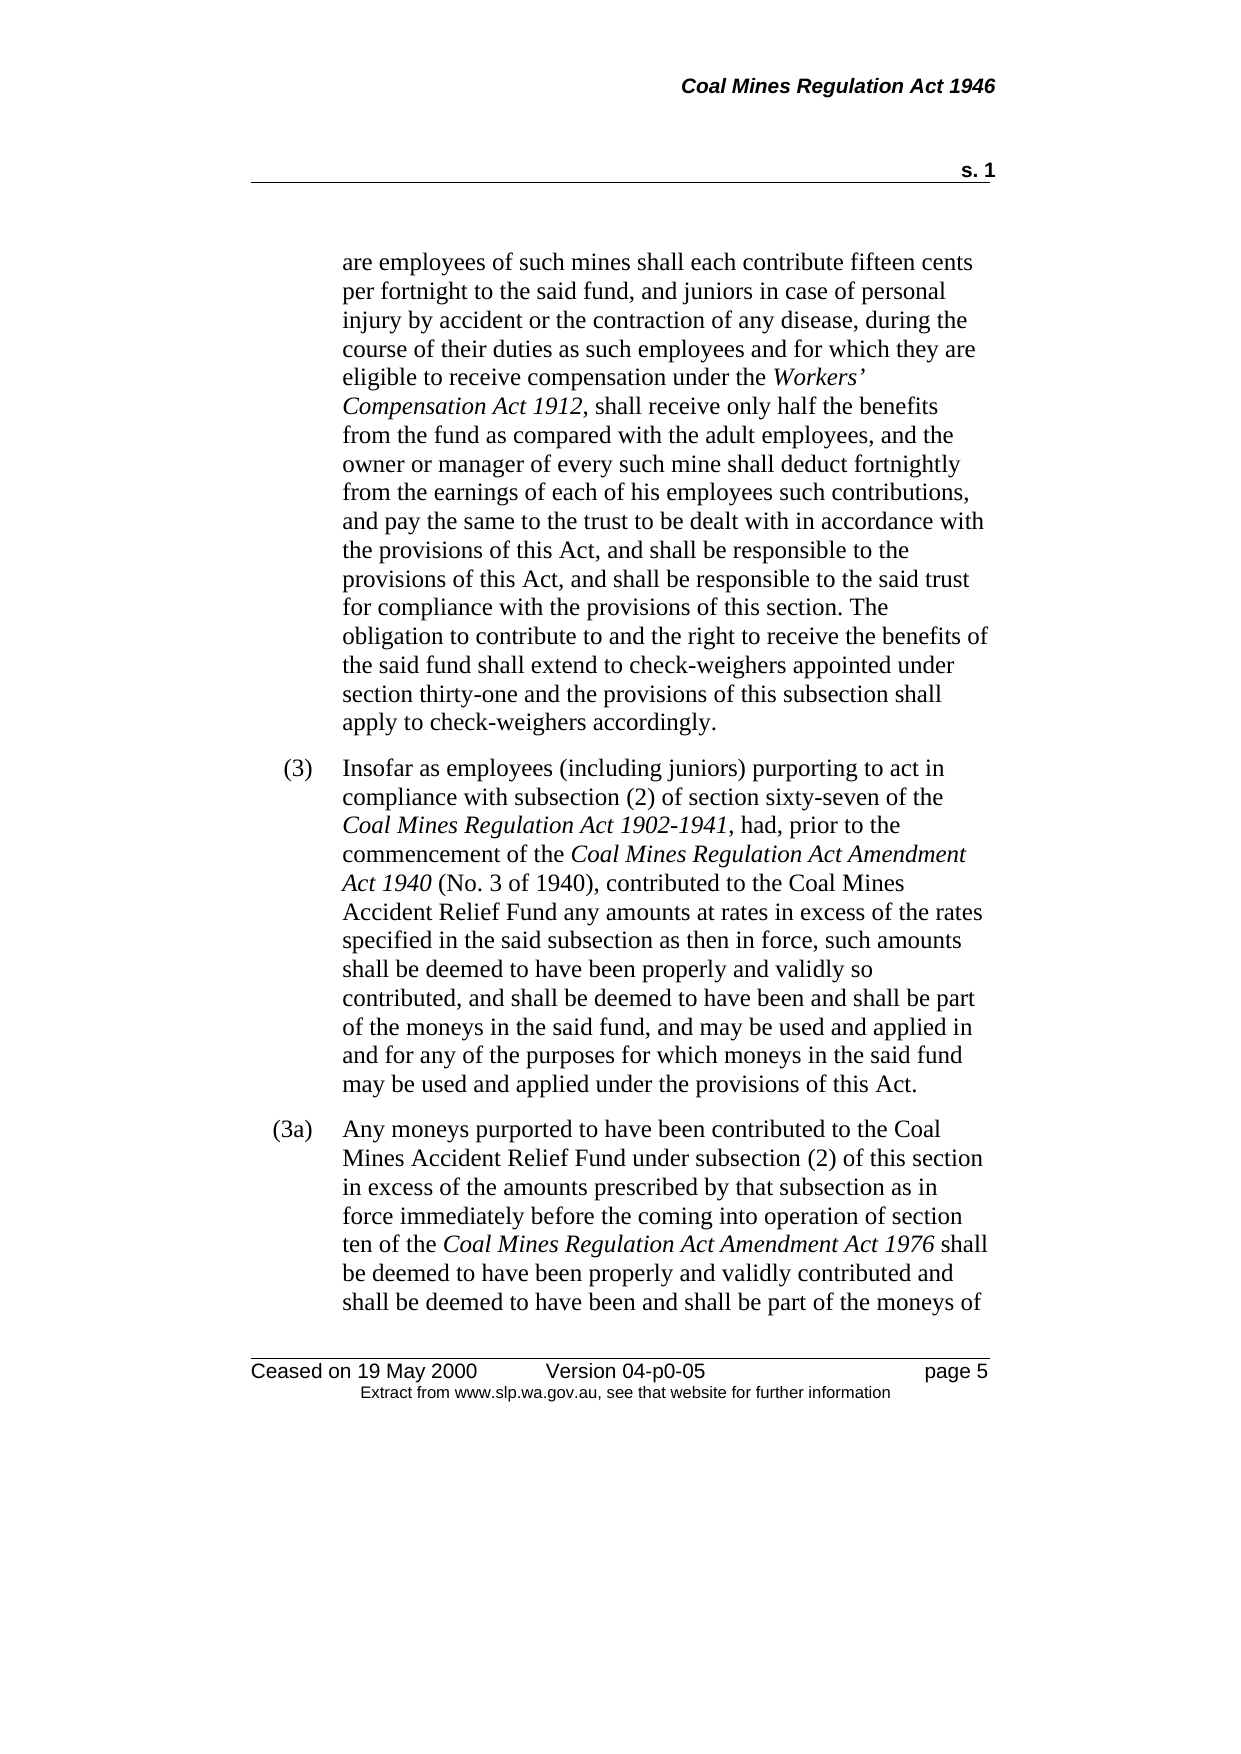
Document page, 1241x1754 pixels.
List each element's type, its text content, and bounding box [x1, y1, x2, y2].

text (3) Insofar as employees (including juniors) purporting to act in compliance with subsection (2) of section sixty-seven of the Coal Mines Regulation Act 1902-1941, had, prior to the commencement of the Coal Mines Regulation Act Amendment Act 1940 (No. 3 of 1940), contributed to the Coal Mines Accident Relief Fund any amounts at rates in excess of the rates specified in the said subsection as then in force, such amounts shall be deemed to have been properly and validly so contributed, and shall be deemed to have been and shall be part of the moneys in the said fund, and may be used and applied in and for any of the purposes for which moneys in the said fund may be used and applied under the provisions of this Act. [251, 753, 990, 1098]
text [251, 247, 990, 736]
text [251, 1114, 990, 1316]
